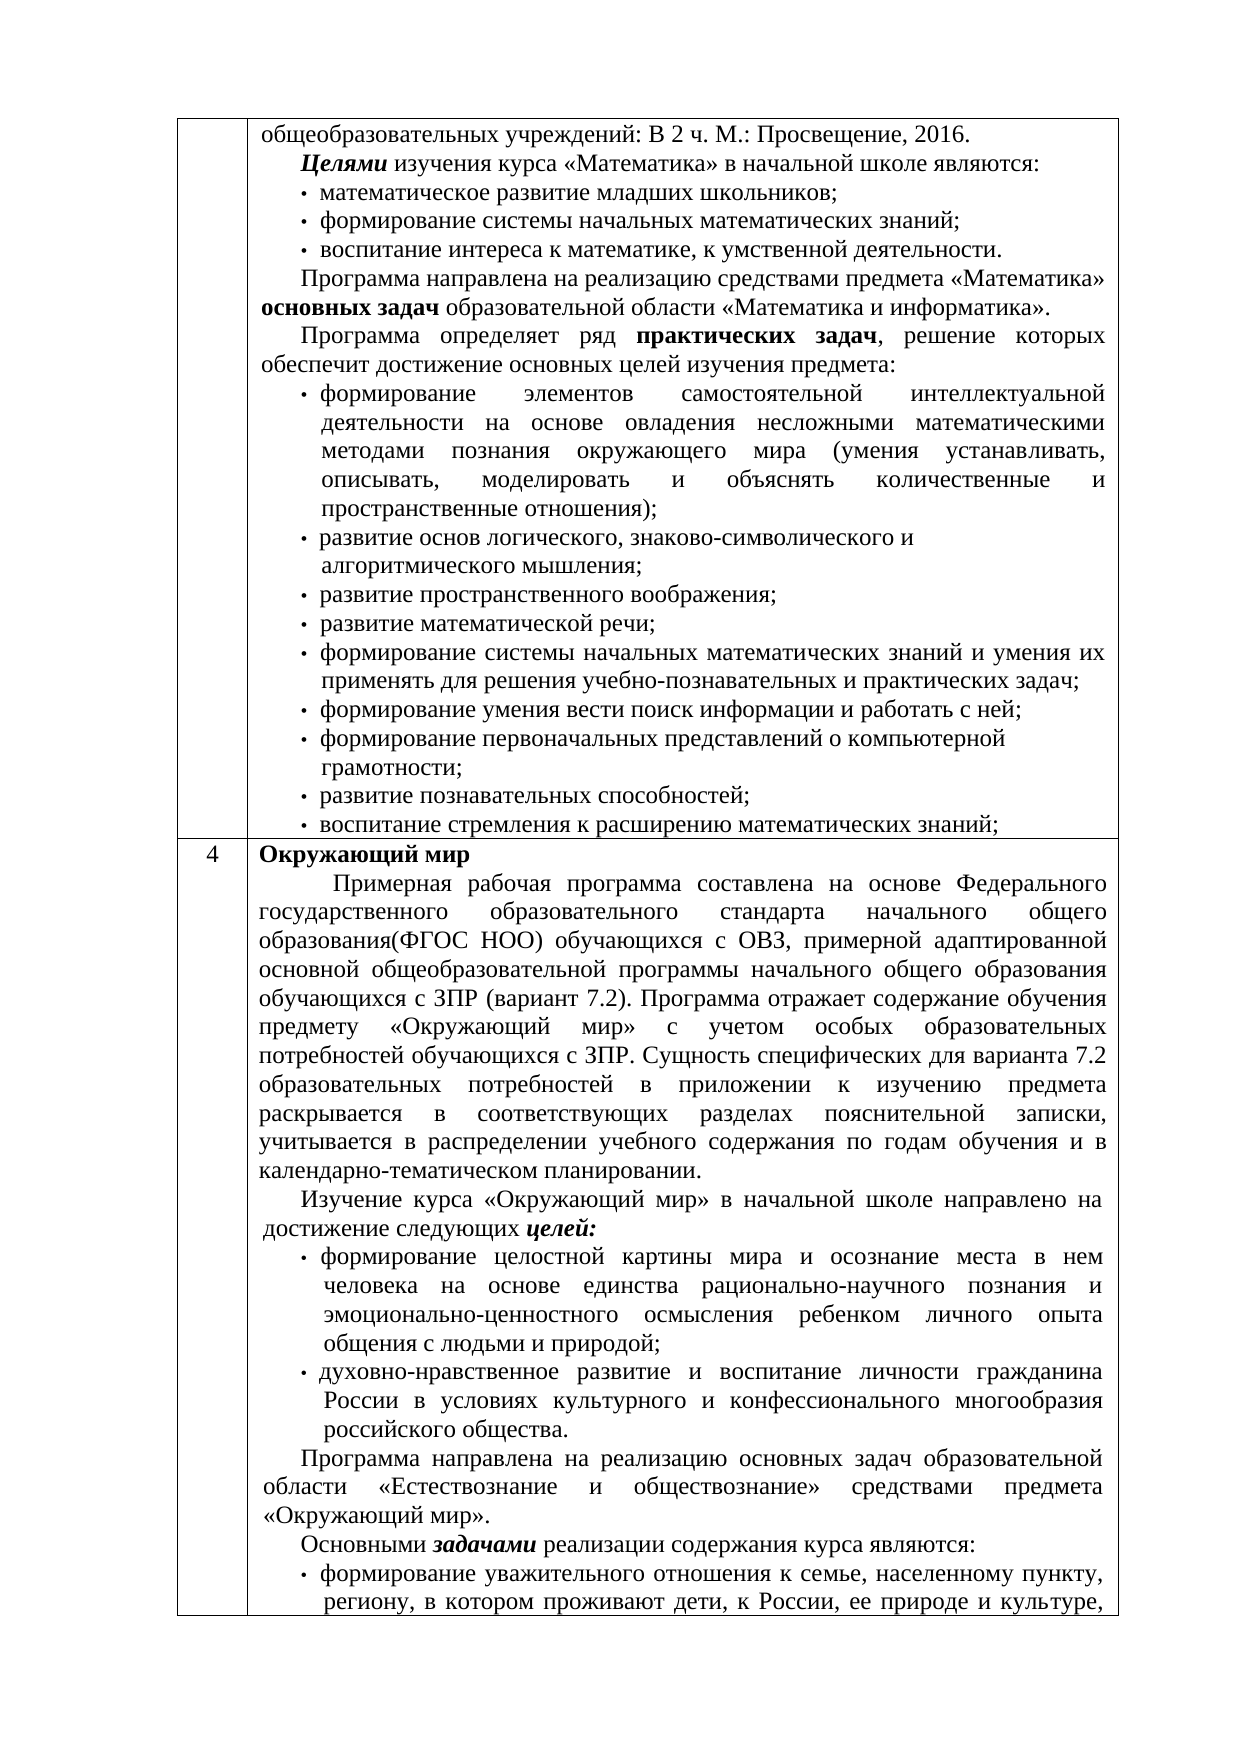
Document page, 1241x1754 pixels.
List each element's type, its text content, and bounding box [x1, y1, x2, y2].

table_cell 3 [178, 119, 247, 838]
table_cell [248, 119, 1118, 838]
table_cell 4 [178, 839, 247, 1615]
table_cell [248, 839, 1118, 1615]
